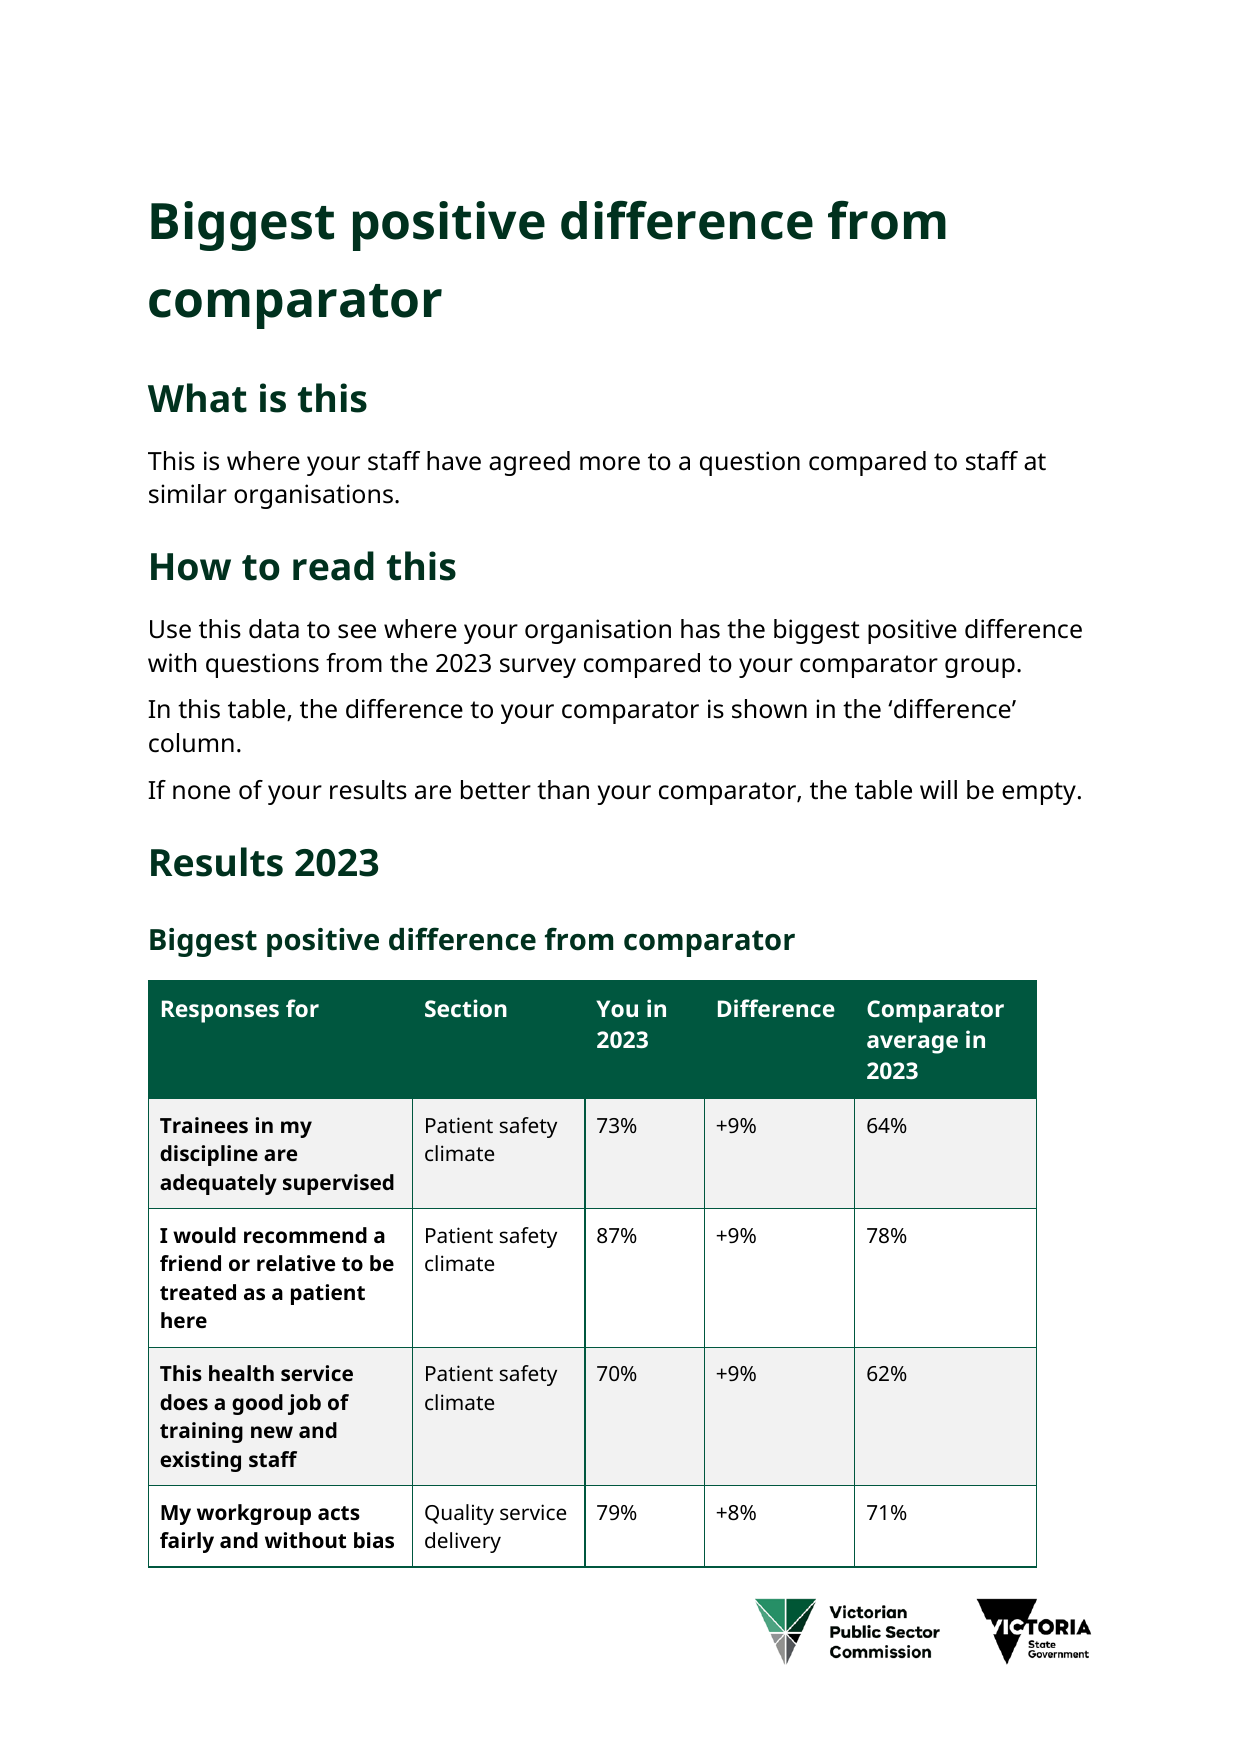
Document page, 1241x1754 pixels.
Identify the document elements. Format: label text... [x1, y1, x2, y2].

subtitle How to read this [148, 540, 1092, 591]
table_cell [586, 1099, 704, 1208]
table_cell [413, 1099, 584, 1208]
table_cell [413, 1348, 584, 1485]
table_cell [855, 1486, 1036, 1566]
subtitle Results 2023 [148, 836, 1092, 887]
text In this table, the difference to your comparator is shown in the ‘difference’ column. [148, 692, 1092, 760]
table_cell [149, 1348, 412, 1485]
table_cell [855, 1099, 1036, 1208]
text If none of your results are better than your comparator, the table will be empty. [148, 773, 1092, 807]
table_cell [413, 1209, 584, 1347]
subtitle Biggest positive difference from comparator [148, 186, 1092, 333]
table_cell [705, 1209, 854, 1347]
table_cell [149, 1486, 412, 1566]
text Use this data to see where your organisation has the biggest positive difference with questions from the 2023 survey compared to your comparator group. [148, 612, 1092, 680]
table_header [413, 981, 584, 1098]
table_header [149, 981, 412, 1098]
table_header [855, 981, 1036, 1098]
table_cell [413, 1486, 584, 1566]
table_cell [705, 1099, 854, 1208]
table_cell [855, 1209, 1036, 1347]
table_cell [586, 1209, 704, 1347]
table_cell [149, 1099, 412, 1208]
picture [754, 1598, 1093, 1666]
subtitle Biggest positive difference from comparator [148, 919, 1092, 959]
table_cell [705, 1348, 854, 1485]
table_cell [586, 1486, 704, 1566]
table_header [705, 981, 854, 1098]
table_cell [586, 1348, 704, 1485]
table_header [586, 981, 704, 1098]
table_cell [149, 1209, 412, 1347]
text This is where your staff have agreed more to a question compared to staff at similar organisations. [148, 443, 1092, 511]
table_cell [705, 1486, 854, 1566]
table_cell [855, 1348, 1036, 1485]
subtitle What is this [148, 372, 1092, 423]
